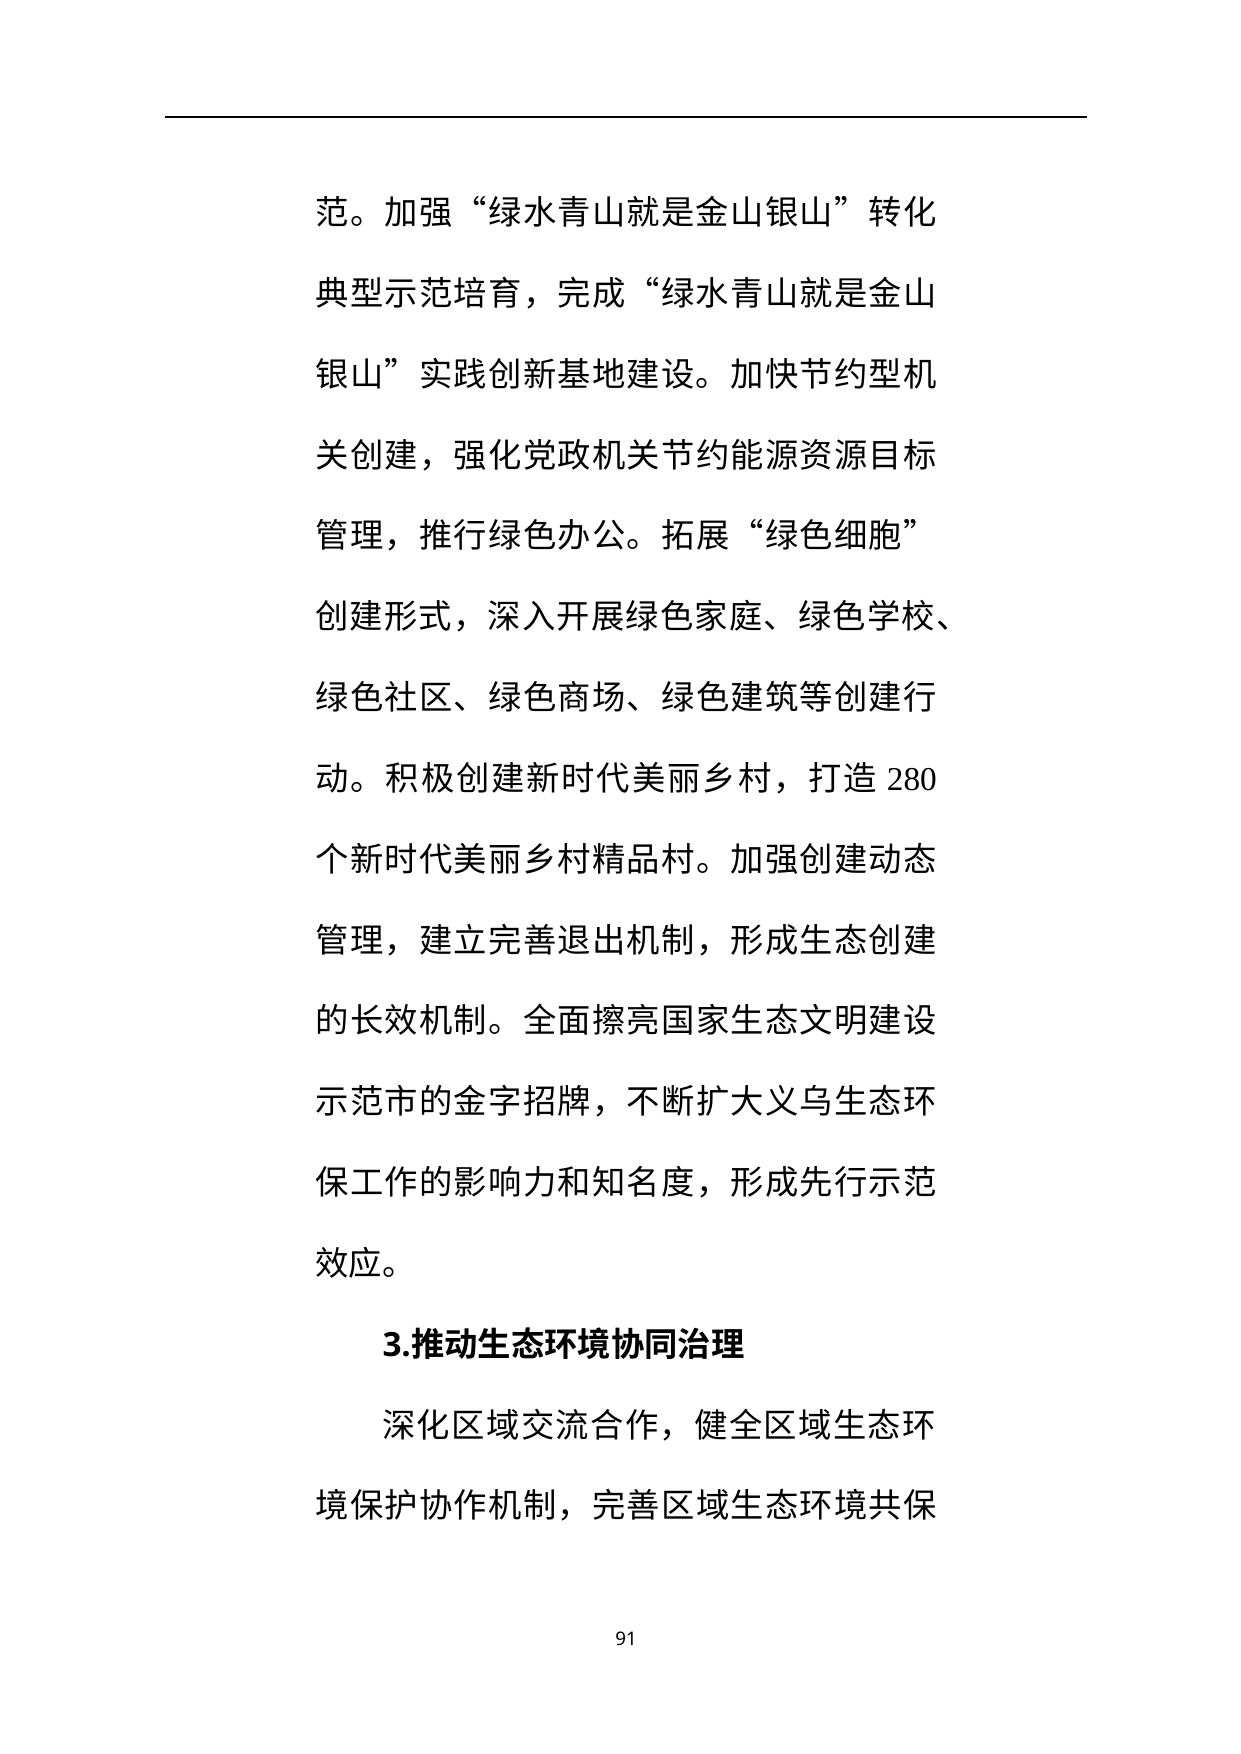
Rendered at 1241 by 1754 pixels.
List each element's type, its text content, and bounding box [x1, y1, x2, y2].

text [315, 1382, 937, 1544]
text 3.推动生态环境协同治理 [315, 1301, 937, 1382]
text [315, 170, 937, 1301]
